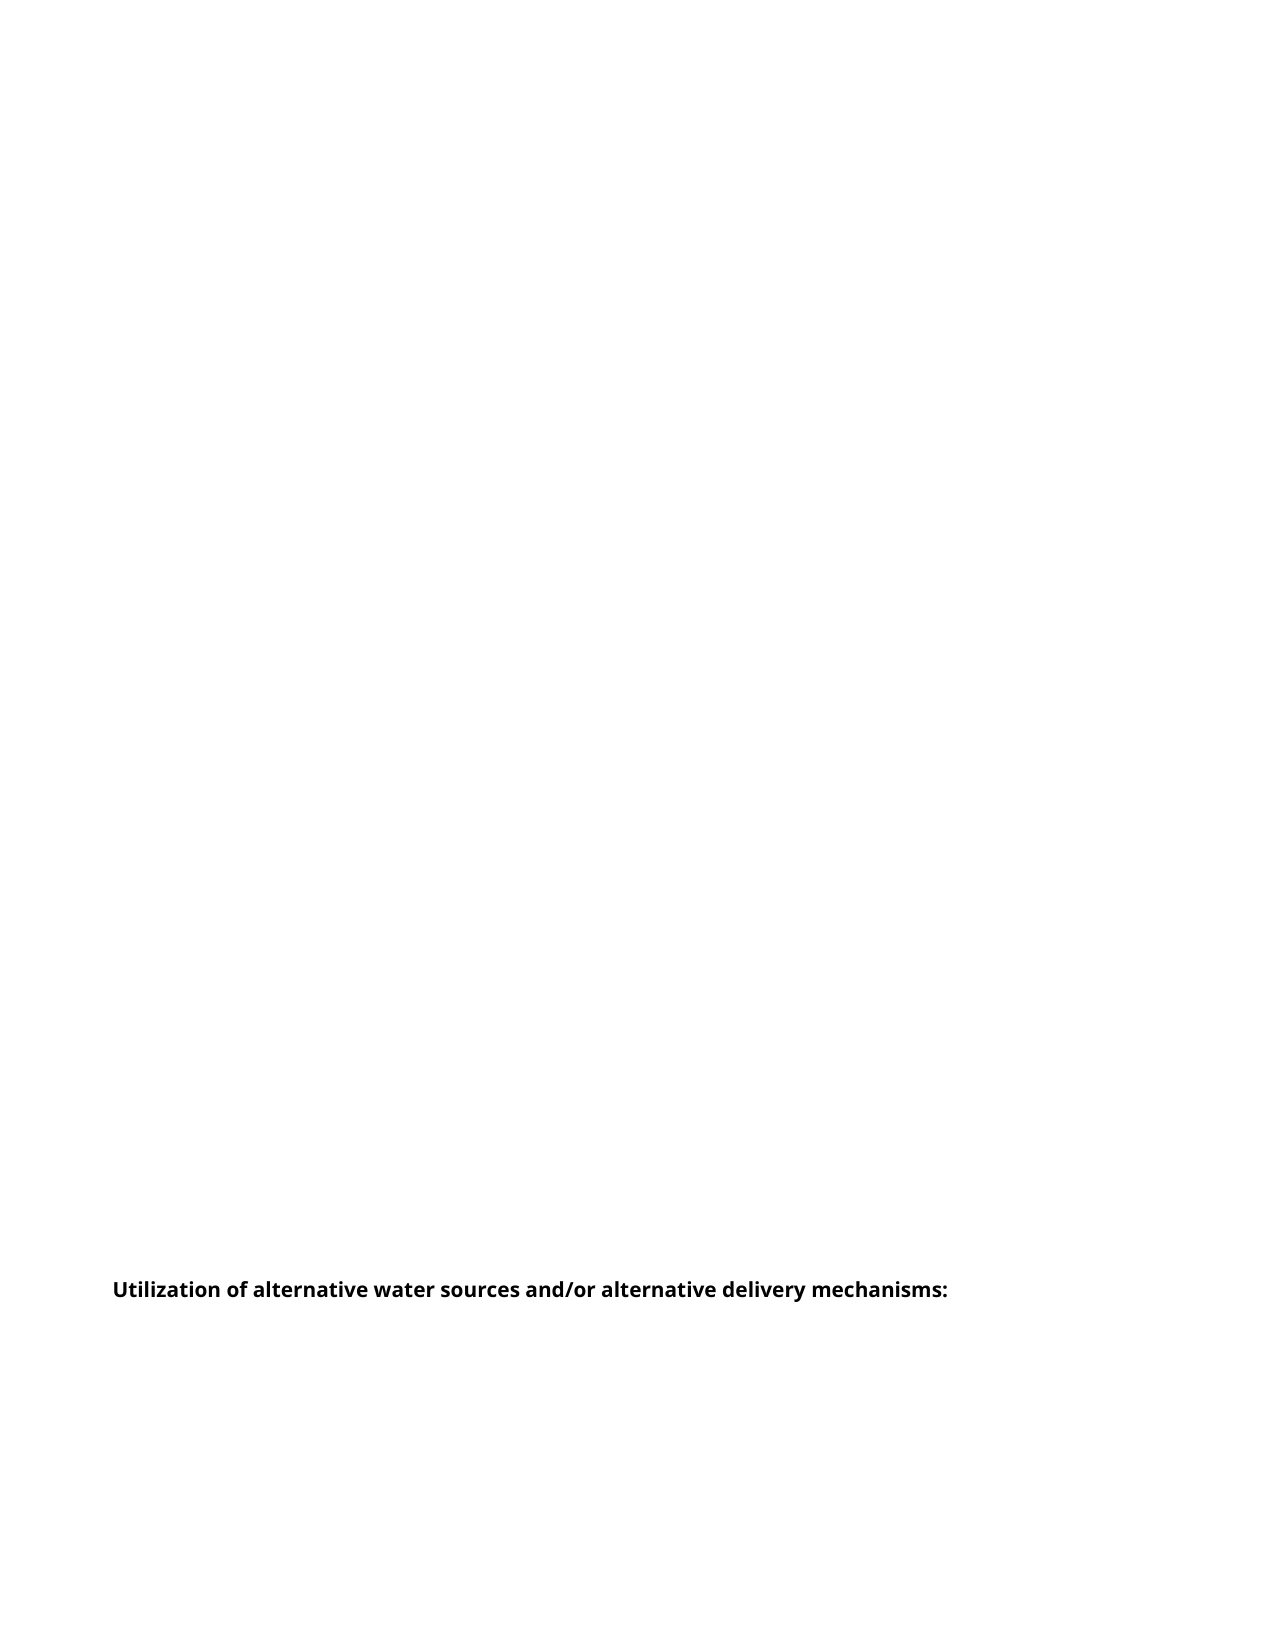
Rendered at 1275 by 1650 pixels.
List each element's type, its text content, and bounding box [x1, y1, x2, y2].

text Utilization of alternative water sources and/or alternative delivery mechanisms: [112, 1275, 1162, 1303]
